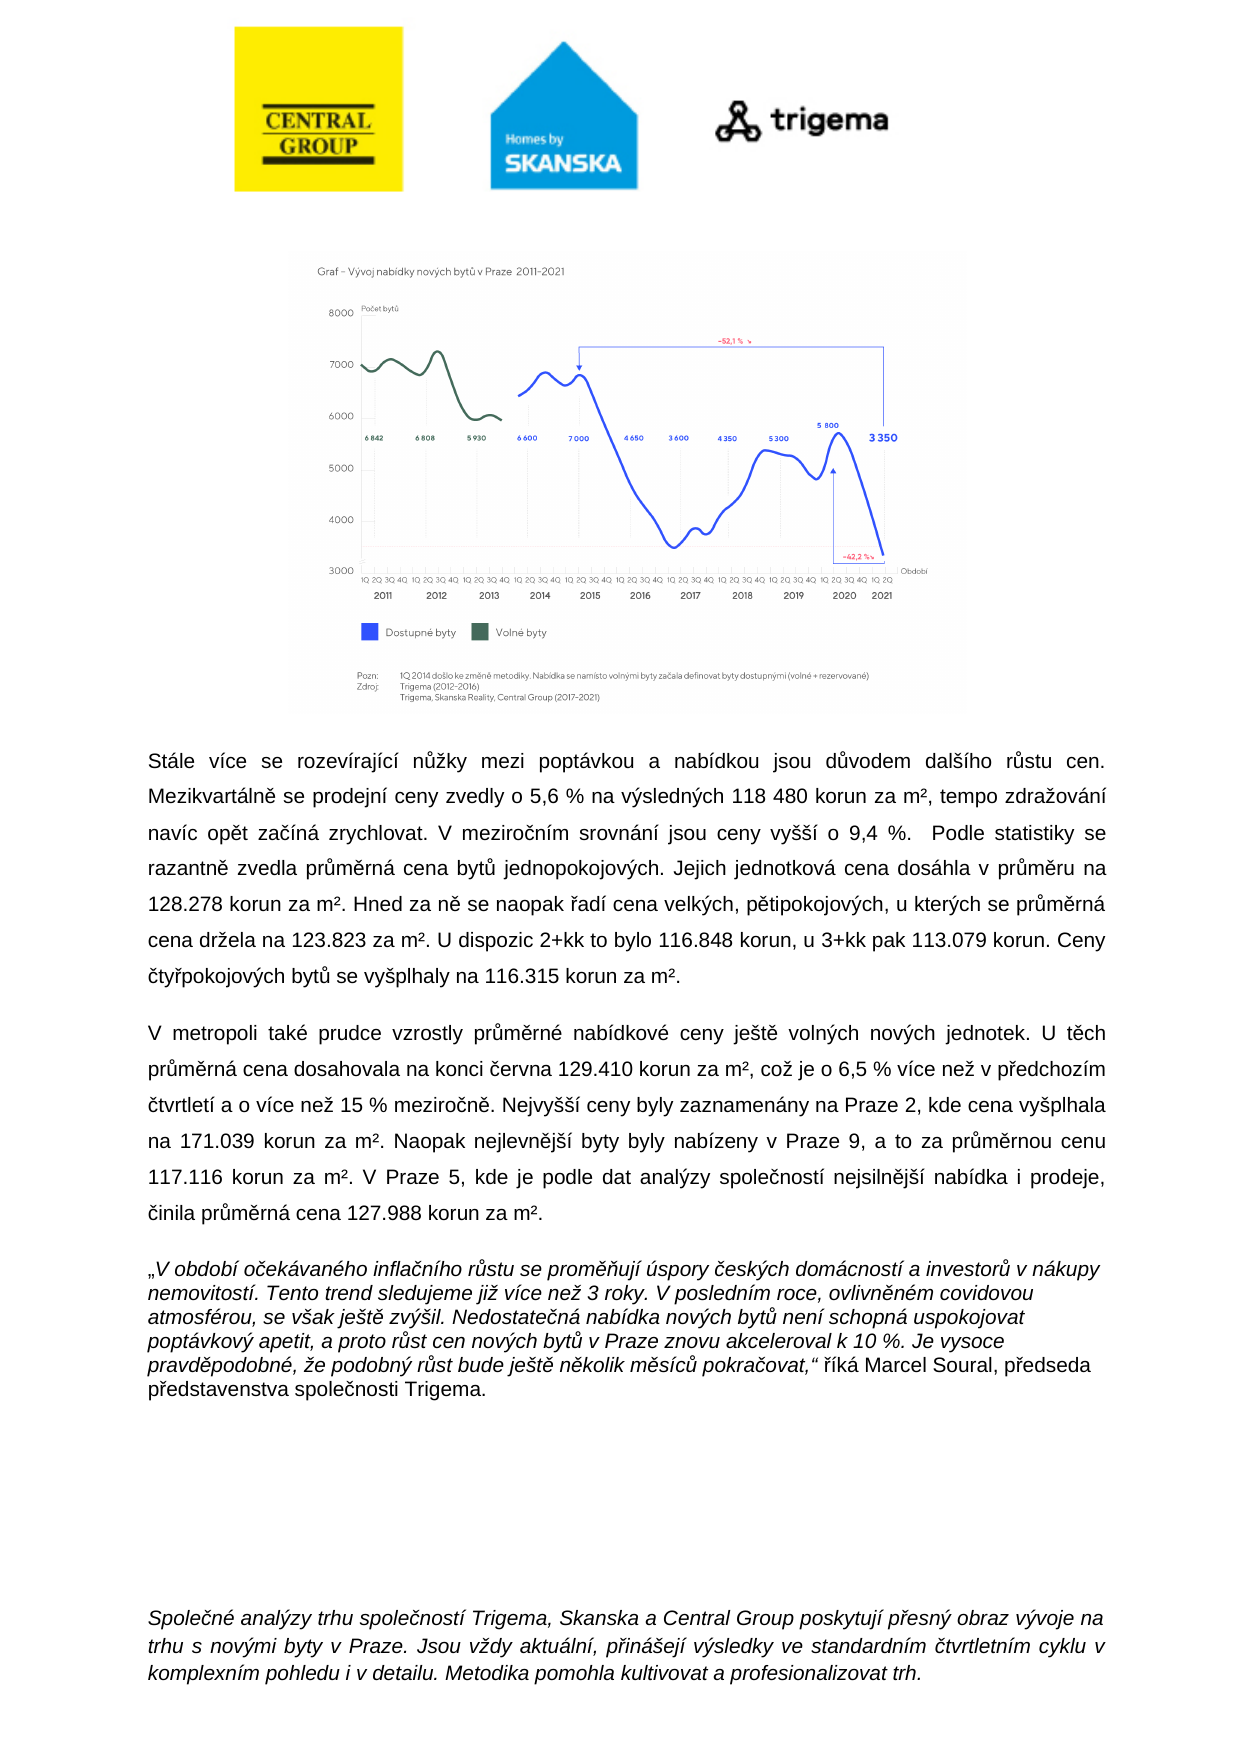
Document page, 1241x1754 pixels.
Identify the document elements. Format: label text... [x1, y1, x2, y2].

picture [188, 17, 1039, 202]
text Stále více se rozevírající nůžky mezi poptávkou a nabídkou jsou důvodem dalšího růstu cen. Mezikvartálně se prodejní ceny zvedly o 5,6 % na výsledných 118 480 korun za m², tempo zdražování navíc opět začíná zrychlovat. V meziročním srovnání jsou ceny vyšší o 9,4 %. Podle statistiky se razantně zvedla průměrná cena bytů jednopokojových. Jejich jednotková cena dosáhla v průměru na 128.278 korun za m². Hned za ně se naopak řadí cena velkých, pětipokojových, u kterých se průměrná cena držela na 123.823 za m². U dispozic 2+kk to bylo 116.848 korun, u 3+kk pak 113.079 korun. Ceny čtyřpokojových bytů se vyšplhaly na 116.315 korun za m². [148, 748, 1107, 988]
picture [288, 251, 967, 714]
text „V období očekávaného inflačního růstu se proměňují úspory českých domácností a investorů v nákupy nemovitostí. Tento trend sledujeme již více než 3 roky. V posledním roce, ovlivněném covidovou atmosférou, se však ještě zvýšil. Nedostatečná nabídka nových bytů není schopná uspokojovat poptávkový apetit, a proto růst cen nových bytů v Praze znovu akceleroval k 10 %. Je vysoce pravděpodobné, že podobný růst bude ještě několik měsíců pokračovat,“ říká Marcel Soural, předseda představenstva společnosti Trigema. [148, 1257, 1107, 1401]
text V metropoli také prudce vzrostly průměrné nabídkové ceny ještě volných nových jednotek. U těch průměrná cena dosahovala na konci června 129.410 korun za m², což je o 6,5 % více než v předchozím čtvrtletí a o více než 15 % meziročně. Nejvyšší ceny byly zaznamenány na Praze 2, kde cena vyšplhala na 171.039 korun za m². Naopak nejlevnější byty byly nabízeny v Praze 9, a to za průměrnou cenu 117.116 korun za m². V Praze 5, kde je podle dat analýzy společností nejsilnější nabídka i prodeje, činila průměrná cena 127.988 korun za m². [148, 1021, 1107, 1224]
